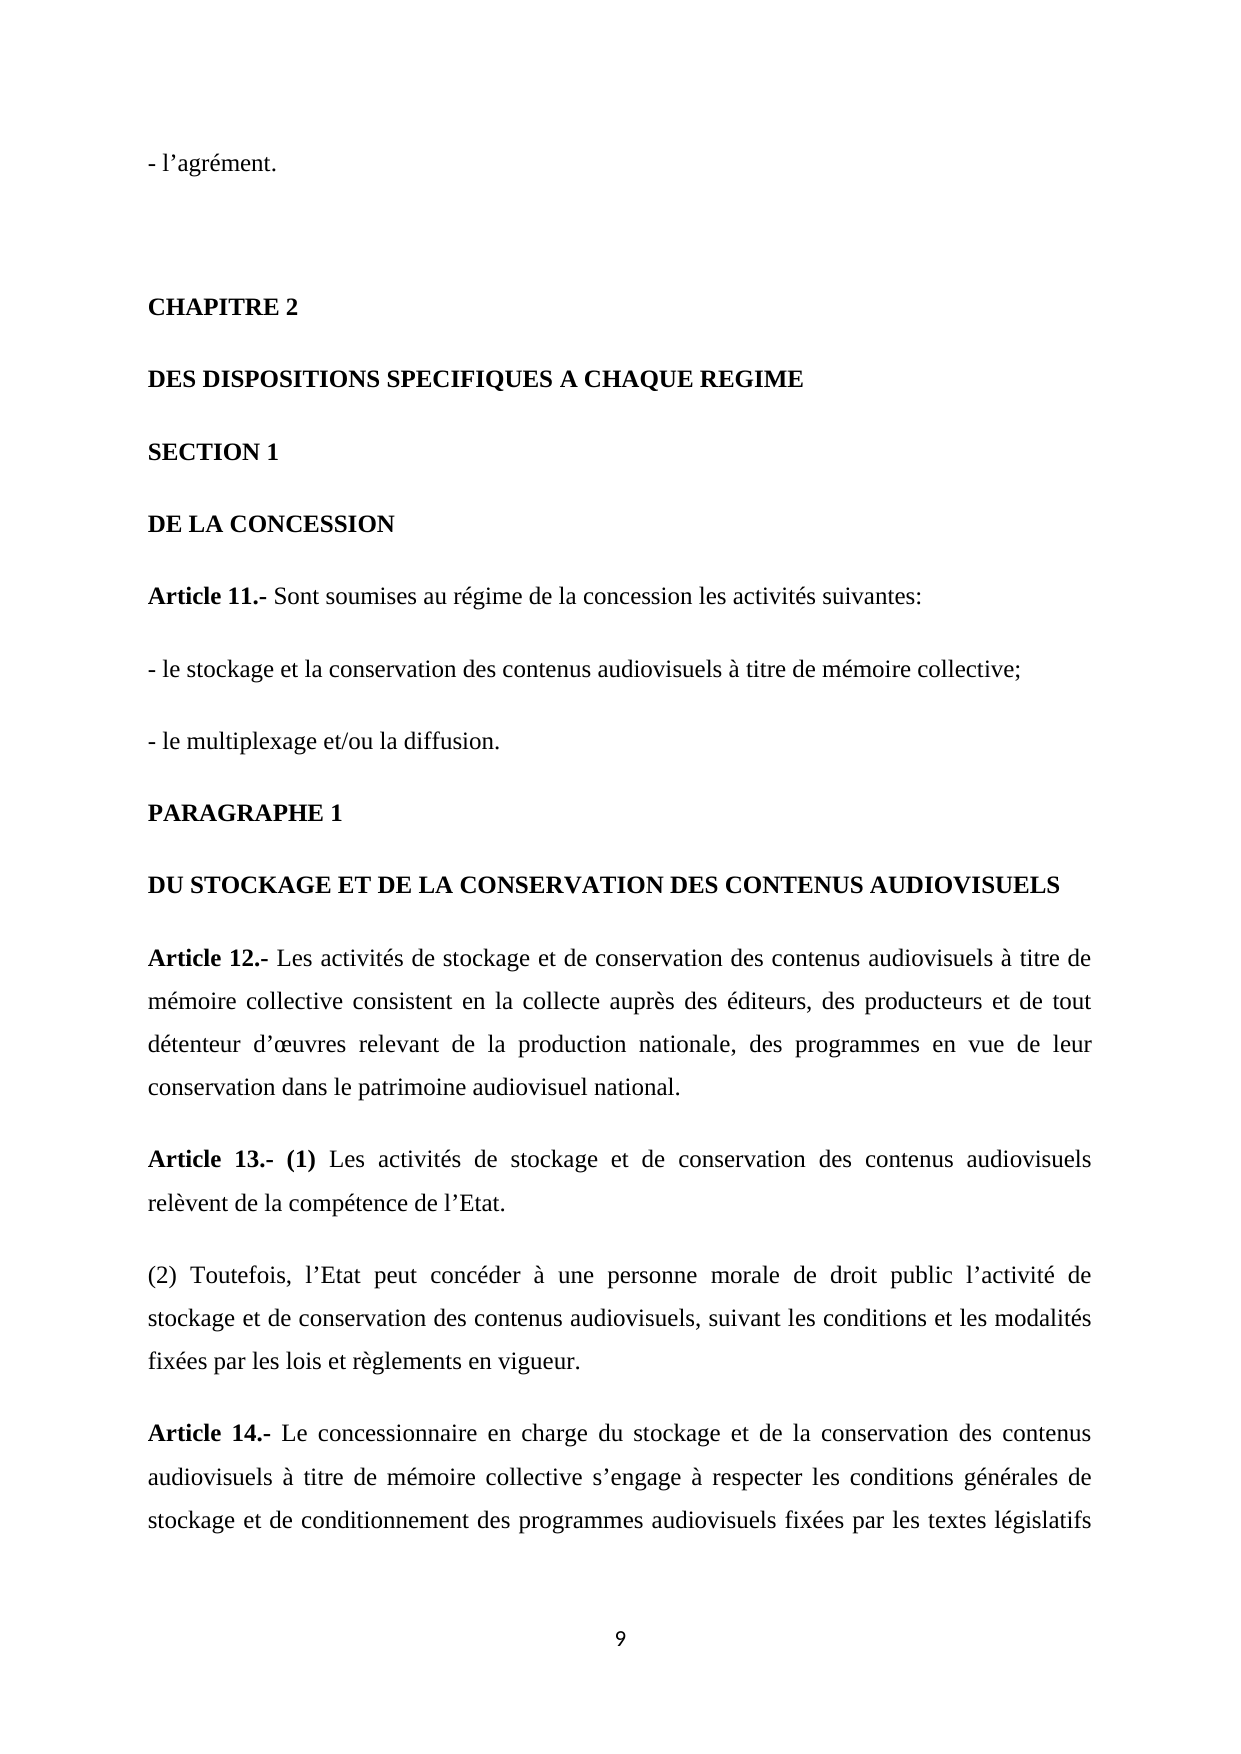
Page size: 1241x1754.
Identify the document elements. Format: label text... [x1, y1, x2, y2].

text - le multiplexage et/ou la diffusion. [148, 726, 1093, 755]
text (2) Toutefois, l’Etat peut concéder à une personne morale de droit public l’activité de stockage et de conservation des contenus audiovisuels, suivant les conditions et les modalités fixées par les lois et règlements en vigueur. [148, 1260, 1093, 1375]
text Article 13.- (1) Les activités de stockage et de conservation des contenus audiovisuels relèvent de la compétence de l’Etat. [148, 1144, 1093, 1216]
text Article 11.- Sont soumises au régime de la concession les activités suivantes: [148, 581, 1093, 610]
text - le stockage et la conservation des contenus audiovisuels à titre de mémoire collective; [148, 654, 1093, 682]
text CHAPITRE 2 [148, 292, 1093, 321]
text - l’agrément. [148, 148, 1093, 176]
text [148, 1418, 1093, 1533]
text DE LA CONCESSION [148, 509, 1093, 538]
text SECTION 1 [148, 437, 1093, 466]
text PARAGRAPHE 1 [148, 798, 1093, 827]
text DU STOCKAGE ET DE LA CONSERVATION DES CONTENUS AUDIOVISUELS [148, 871, 1093, 899]
text Article 12.- Les activités de stockage et de conservation des contenus audiovisuels à titre de mémoire collective consistent en la collecte auprès des éditeurs, des producteurs et de tout détenteur d’œuvres relevant de la production nationale, des programmes en vue de leur conservation dans le patrimoine audiovisuel national. [148, 943, 1093, 1101]
text DES DISPOSITIONS SPECIFIQUES A CHAQUE REGIME [148, 364, 1093, 393]
